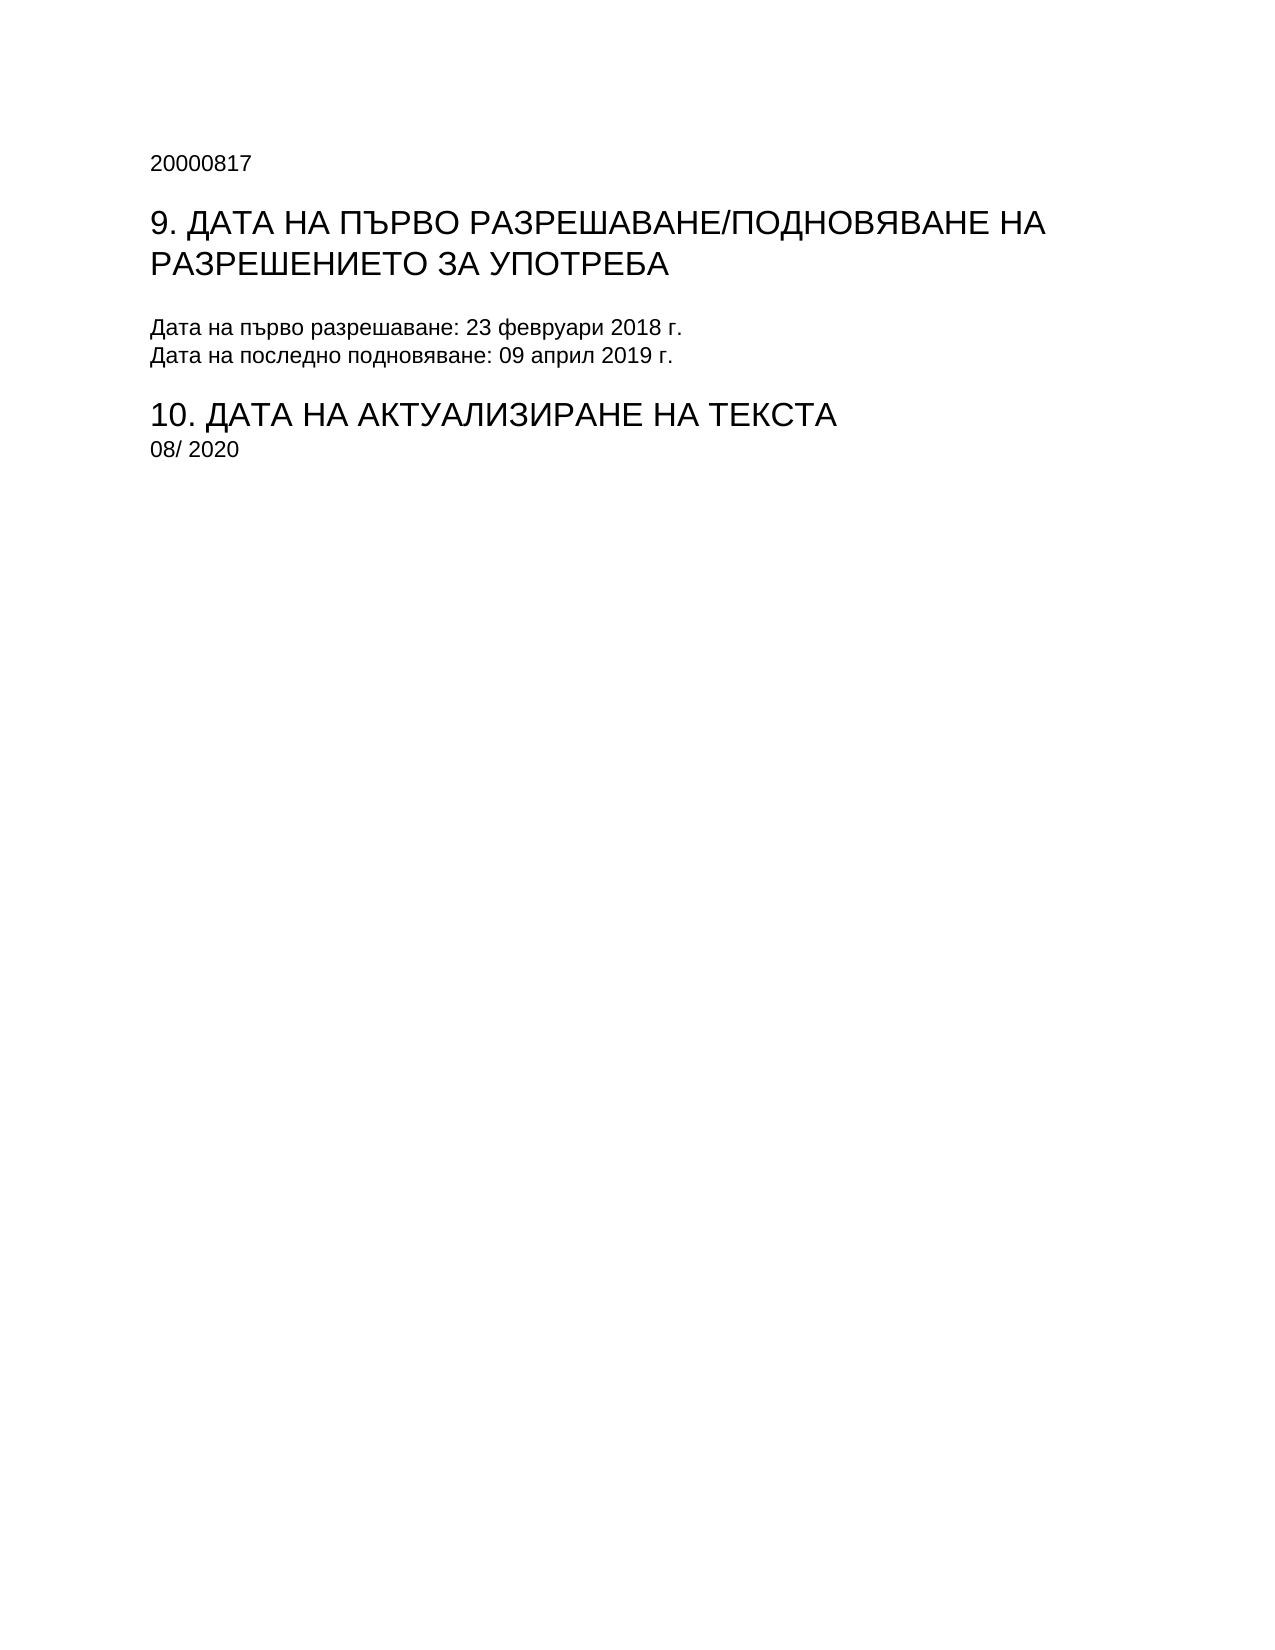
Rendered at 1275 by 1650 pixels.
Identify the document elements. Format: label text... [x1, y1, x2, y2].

subtitle 10. ДАТА НА АКТУАЛИЗИРАНЕ НА ТЕКСТА [150, 394, 1125, 433]
text Дата на последно подновяване: 09 април 2019 г. [150, 342, 1125, 368]
text 20000817 [150, 150, 1125, 176]
text 08/ 2020 [150, 436, 1125, 462]
text Дата на първо разрешаване: 23 февруари 2018 г. [150, 314, 1125, 340]
subtitle 9. ДАТА НА ПЪРВО РАЗРЕШАВАНЕ/ПОДНОВЯВАНЕ НА РАЗРЕШЕНИЕТО ЗА УПОТРЕБА [150, 203, 1125, 283]
